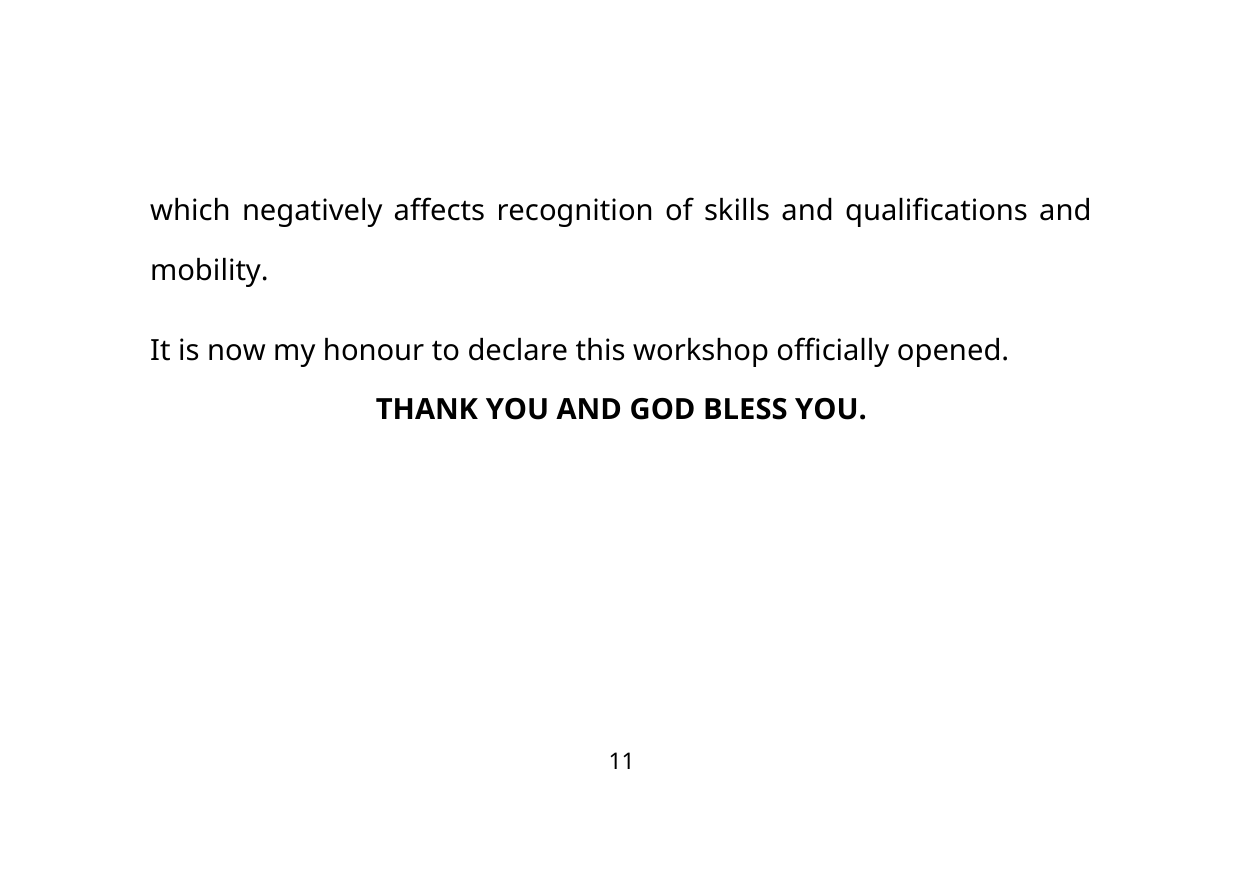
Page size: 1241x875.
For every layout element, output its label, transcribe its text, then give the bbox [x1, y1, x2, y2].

text It is now my honour to declare this workshop officially opened. [150, 329, 1093, 369]
text THANK YOU AND GOD BLESS YOU. [150, 389, 1093, 428]
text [150, 189, 1093, 288]
